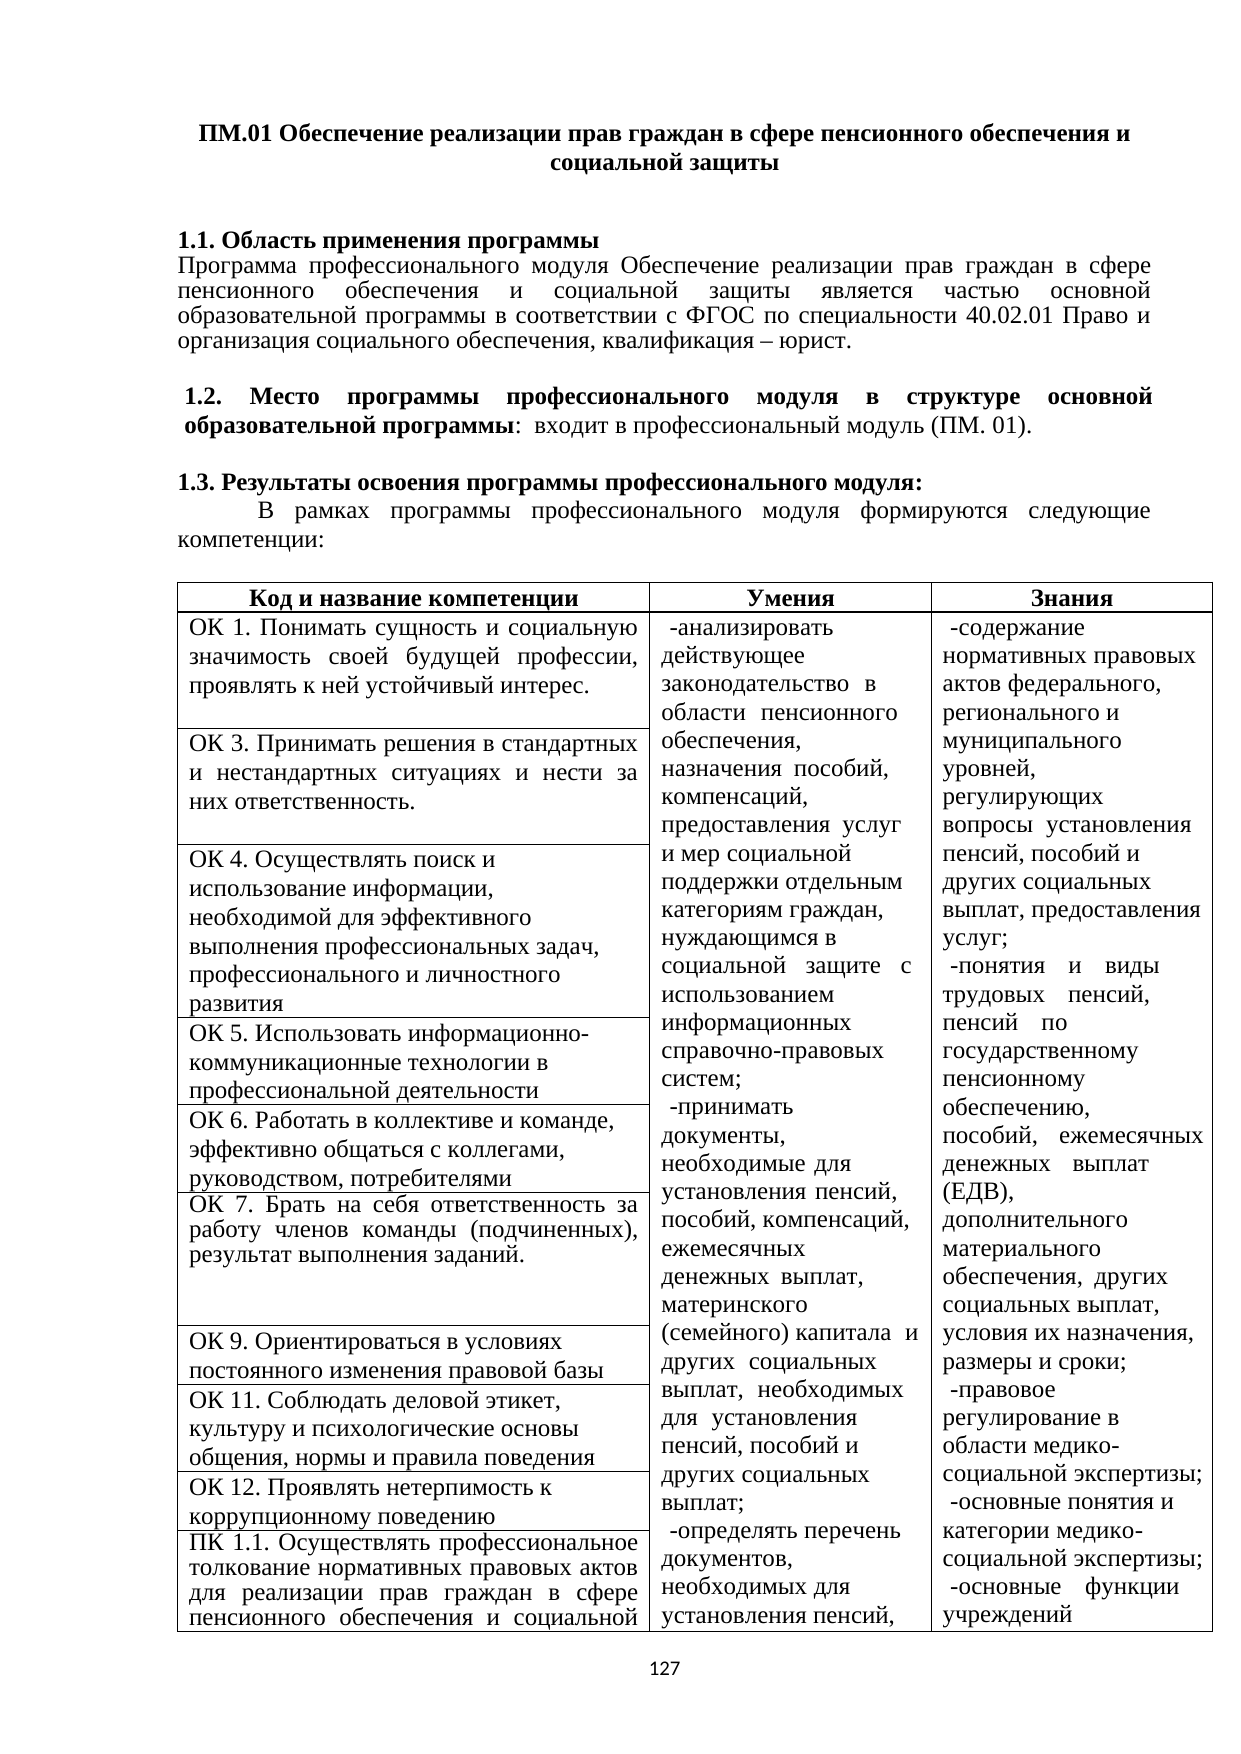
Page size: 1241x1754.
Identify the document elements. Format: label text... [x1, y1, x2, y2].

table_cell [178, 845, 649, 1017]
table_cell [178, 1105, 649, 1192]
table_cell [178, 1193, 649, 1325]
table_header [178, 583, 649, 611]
text 1.3. Результаты освоения программы профессионального модуля: [177, 467, 1152, 495]
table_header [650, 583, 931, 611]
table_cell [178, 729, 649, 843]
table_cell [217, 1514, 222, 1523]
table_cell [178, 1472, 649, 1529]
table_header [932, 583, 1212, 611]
text 1.2. Место программы профессионального модуля в структуре основной образовательной программы: входит в профессиональный модуль (ПМ. 01). [521, 410, 1154, 438]
text ПМ.01 Обеспечение реализации прав граждан в сфере пенсионного обеспечения и социальной защиты [177, 118, 1152, 176]
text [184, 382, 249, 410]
text В рамках программы профессионального модуля формируются следующие компетенции: [177, 495, 1152, 553]
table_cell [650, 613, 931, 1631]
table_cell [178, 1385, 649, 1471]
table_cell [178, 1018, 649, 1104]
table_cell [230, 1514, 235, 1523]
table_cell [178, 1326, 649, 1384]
text Программа профессионального модуля Обеспечение реализации прав граждан в сфере пенсионного обеспечения и социальной защиты является частью основной образовательной программы в соответствии с ФГОС по специальности 40.02.01 Право и организация социального обеспечения, квалификация – юрист. [177, 253, 1152, 353]
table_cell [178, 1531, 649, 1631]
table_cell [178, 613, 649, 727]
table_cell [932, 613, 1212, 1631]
text 1.1. Область применения программы [177, 228, 1152, 253]
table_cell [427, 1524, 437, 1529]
